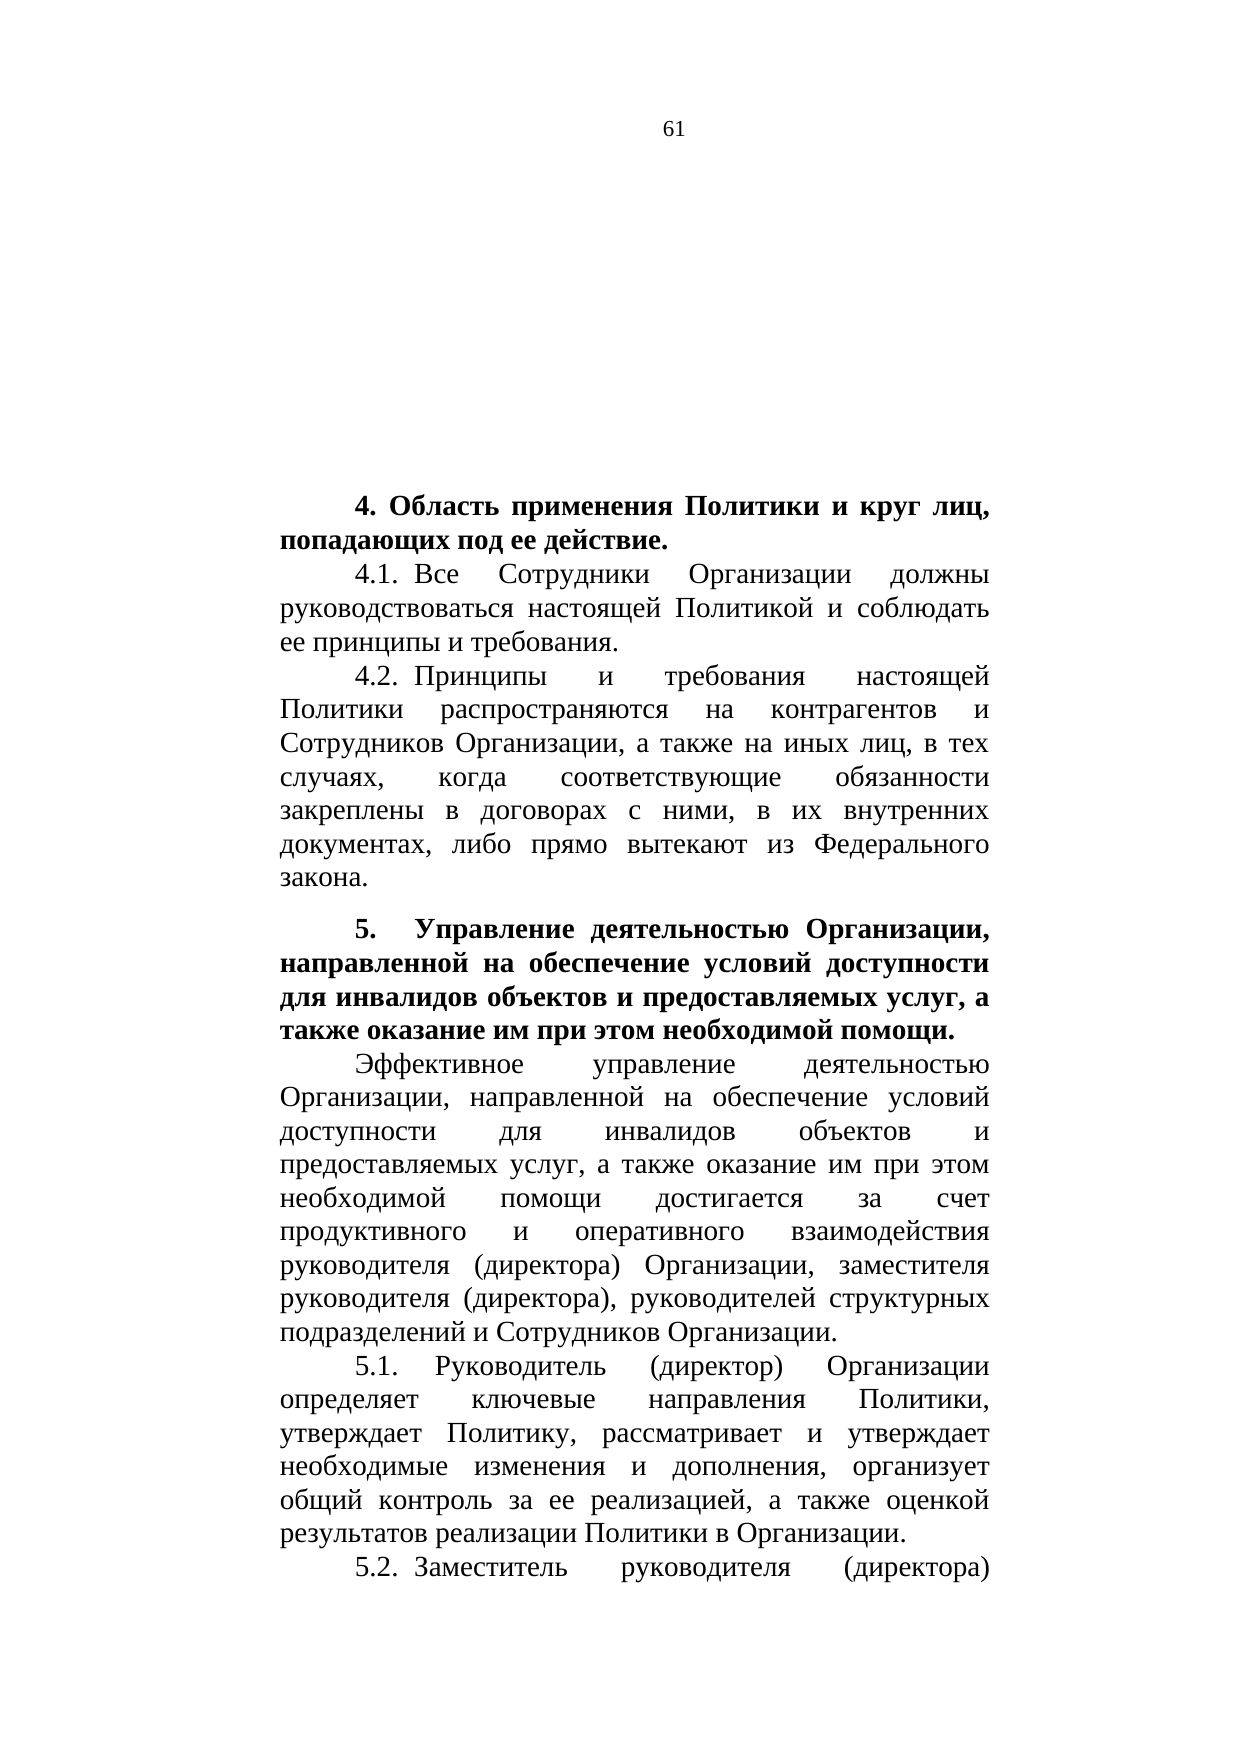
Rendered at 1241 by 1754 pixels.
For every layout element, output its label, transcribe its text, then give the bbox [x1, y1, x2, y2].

list Все Сотрудники Организации должны руководствоваться настоящей Политикой и соблюдать ее принципы и требования. [279, 557, 990, 658]
list Область применения Политики и круг лиц, попадающих под ее действие. [279, 489, 990, 557]
list Управление деятельностью Организации, направленной на обеспечение условий доступности для инвалидов объектов и предоставляемых услуг, а также оказание им при этом необходимой помощи. [279, 912, 990, 1046]
text Эффективное управление деятельностью Организации, направленной на обеспечение условий доступности для инвалидов объектов и предоставляемых услуг, а также оказание им при этом необходимой помощи достигается за счет продуктивного и оперативного взаимодействия руководителя (директора) Организации, заместителя руководителя (директора), руководителей структурных подразделений и Сотрудников Организации. [279, 1046, 990, 1348]
list Принципы и требования настоящей Политики распространяются на контрагентов и Сотрудников Организации, а также на иных лиц, в тех случаях, когда соответствующие обязанности закреплены в договорах с ними, в их внутренних документах, либо прямо вытекают из Федерального закона. [279, 658, 990, 893]
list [279, 1549, 990, 1583]
list Руководитель (директор) Организации определяет ключевые направления Политики, утверждает Политику, рассматривает и утверждает необходимые изменения и дополнения, организует общий контроль за ее реализацией, а также оценкой результатов реализации Политики в Организации. [279, 1348, 990, 1549]
